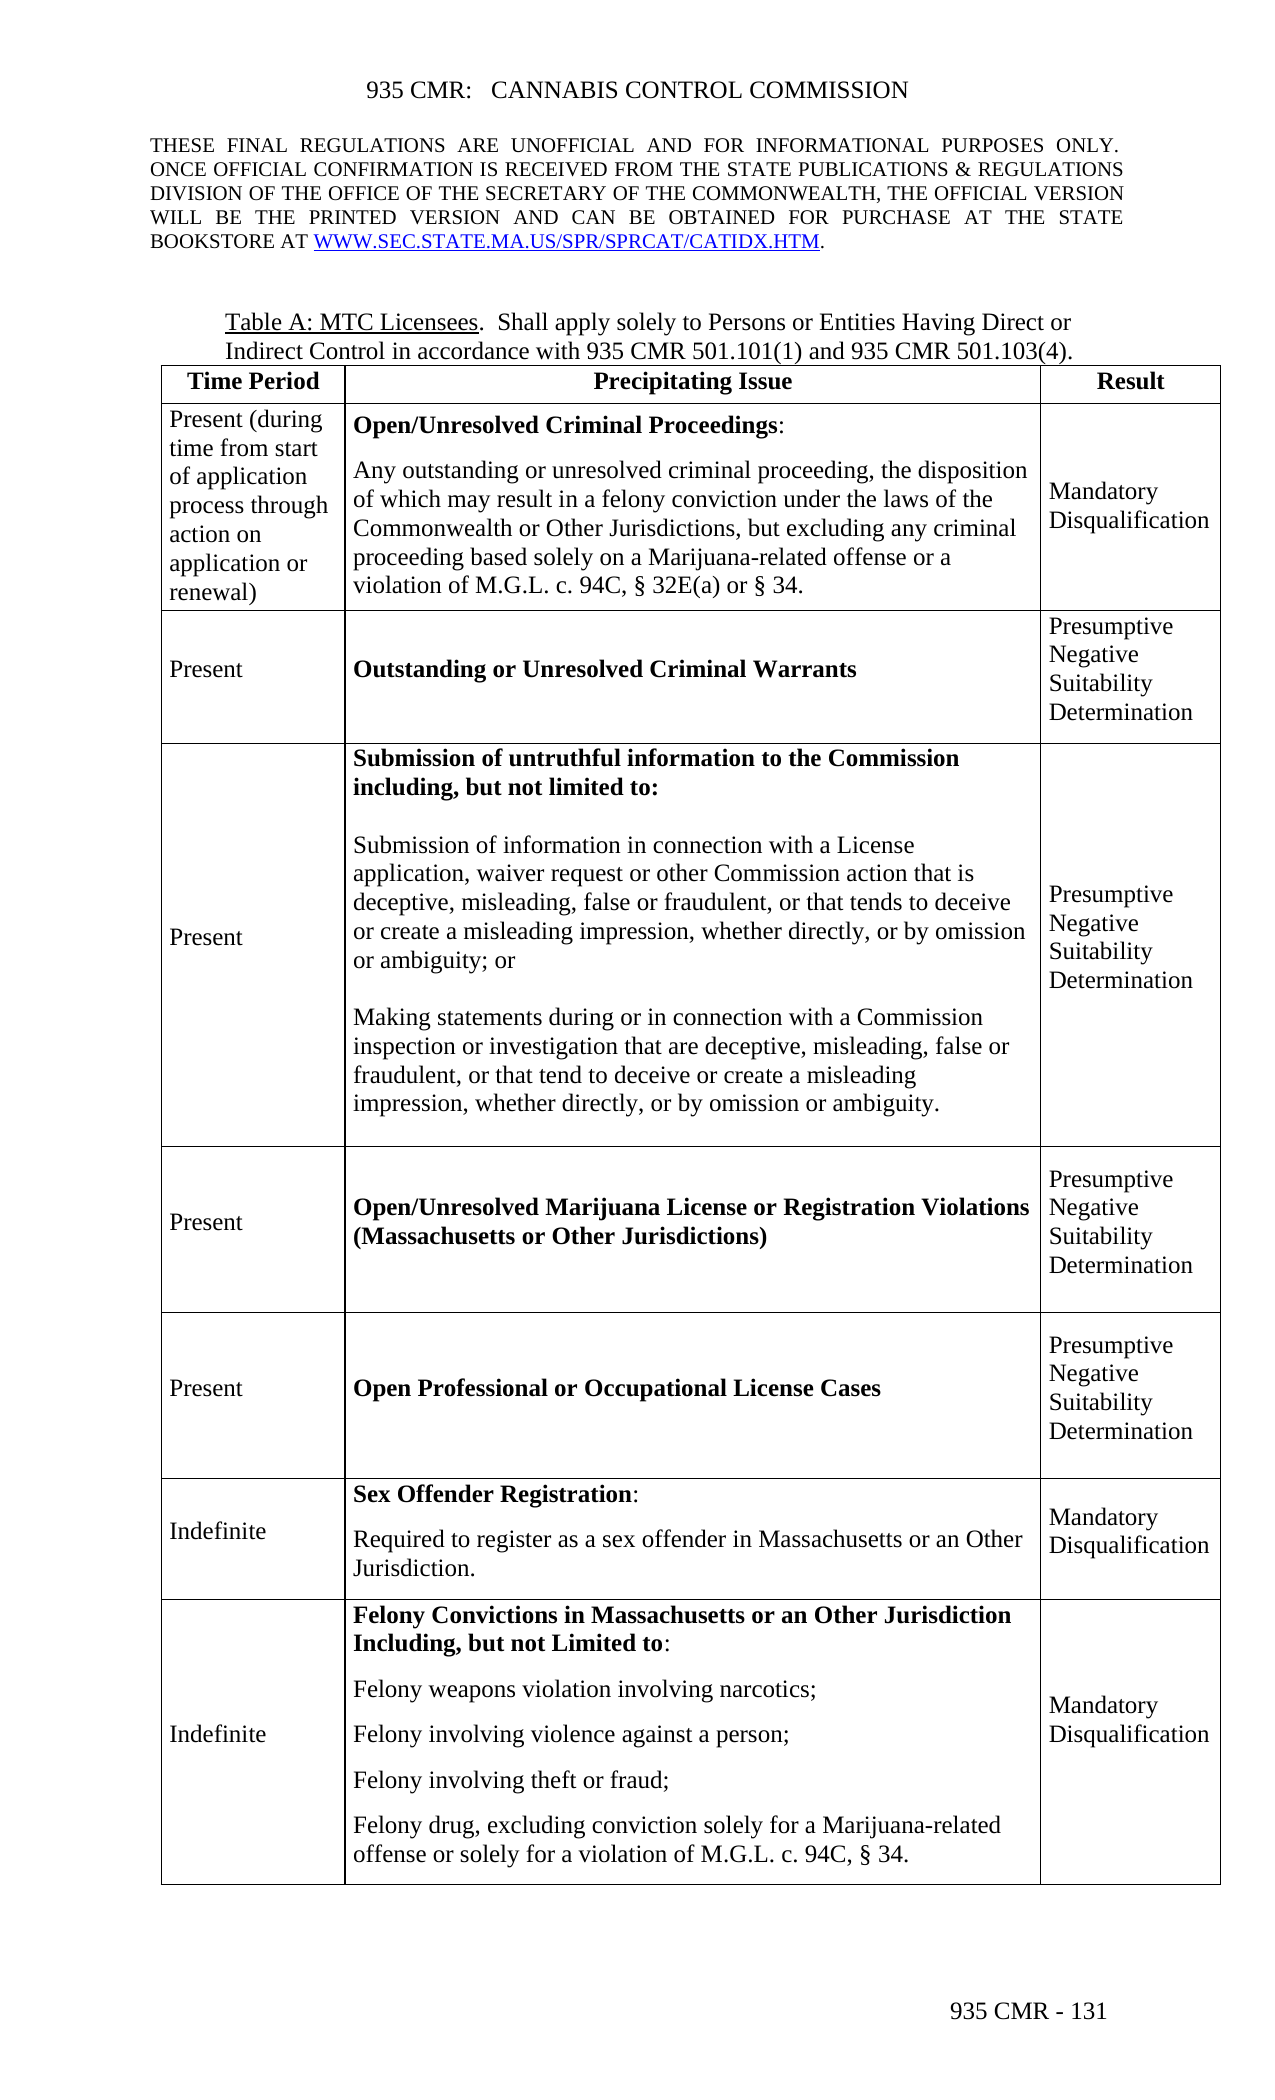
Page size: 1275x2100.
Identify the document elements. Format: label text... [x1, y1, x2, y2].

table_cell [1041, 1600, 1220, 1884]
table_cell Presumptive Negative Suitability Determination [1041, 1147, 1220, 1312]
table_cell Open Professional or Occupational License Cases [346, 1313, 1040, 1478]
table_cell Submission of untruthful information to the Commission including, but not limited to: Submission of information in connection with a License application, waiver request or other Commission action that is deceptive, misleading, false or fraudulent, or that tends to deceive or create a misleading impression, whether directly, or by omission or ambiguity; or Making statements during or in connection with a Commission inspection or investigation that are deceptive, misleading, false or fraudulent, or that tend to deceive or create a misleading impression, whether directly, or by omission or ambiguity. [346, 744, 1040, 1146]
table_cell Indefinite [162, 1600, 344, 1884]
table_cell Outstanding or Unresolved Criminal Warrants [346, 611, 1040, 742]
table_cell Present [162, 1147, 344, 1312]
table_cell Felony Convictions in Massachusetts or an Other Jurisdiction Including, but not Limited to: Felony weapons violation involving narcotics; Felony involving violence against a person; Felony involving theft or fraud; Felony drug, excluding conviction solely for a Marijuana-related offense or solely for a violation of M.G.L. c. 94C, § 34. [346, 1600, 1040, 1884]
list Table A: MTC Licensees. Shall apply solely to Persons or Entities Having Direct or Indirect Control in accordance with 935 CMR 501.101(1) and 935 CMR 501.103(4). [225, 307, 1125, 365]
table_cell Sex Offender Registration: Required to register as a sex offender in Massachusetts or an Other Jurisdiction. [346, 1479, 1040, 1599]
table_header Precipitating Issue [346, 366, 1040, 403]
table_header Time Period [162, 366, 344, 403]
table_cell Indefinite [162, 1479, 344, 1599]
table_cell Present [162, 1313, 344, 1478]
table_cell Open/Unresolved Marijuana License or Registration Violations (Massachusetts or Other Jurisdictions) [346, 1147, 1040, 1312]
table_cell Present (during time from start of application process through action on application or renewal) [162, 404, 344, 610]
table_cell Presumptive Negative Suitability Determination [1041, 611, 1220, 742]
table_cell Present [162, 744, 344, 1146]
table_header Result [1041, 366, 1220, 403]
table_cell Mandatory Disqualification [1041, 404, 1220, 610]
table_cell Present [162, 611, 344, 742]
table_cell Presumptive Negative Suitability Determination [1041, 744, 1220, 1146]
table_cell Mandatory Disqualification [1041, 1479, 1220, 1599]
table_cell Open/Unresolved Criminal Proceedings: Any outstanding or unresolved criminal proceeding, the disposition of which may result in a felony conviction under the laws of the Commonwealth or Other Jurisdictions, but excluding any criminal proceeding based solely on a Marijuana-related offense or a violation of M.G.L. c. 94C, § 32E(a) or § 34. [346, 404, 1040, 610]
table_cell Presumptive Negative Suitability Determination [1041, 1313, 1220, 1478]
